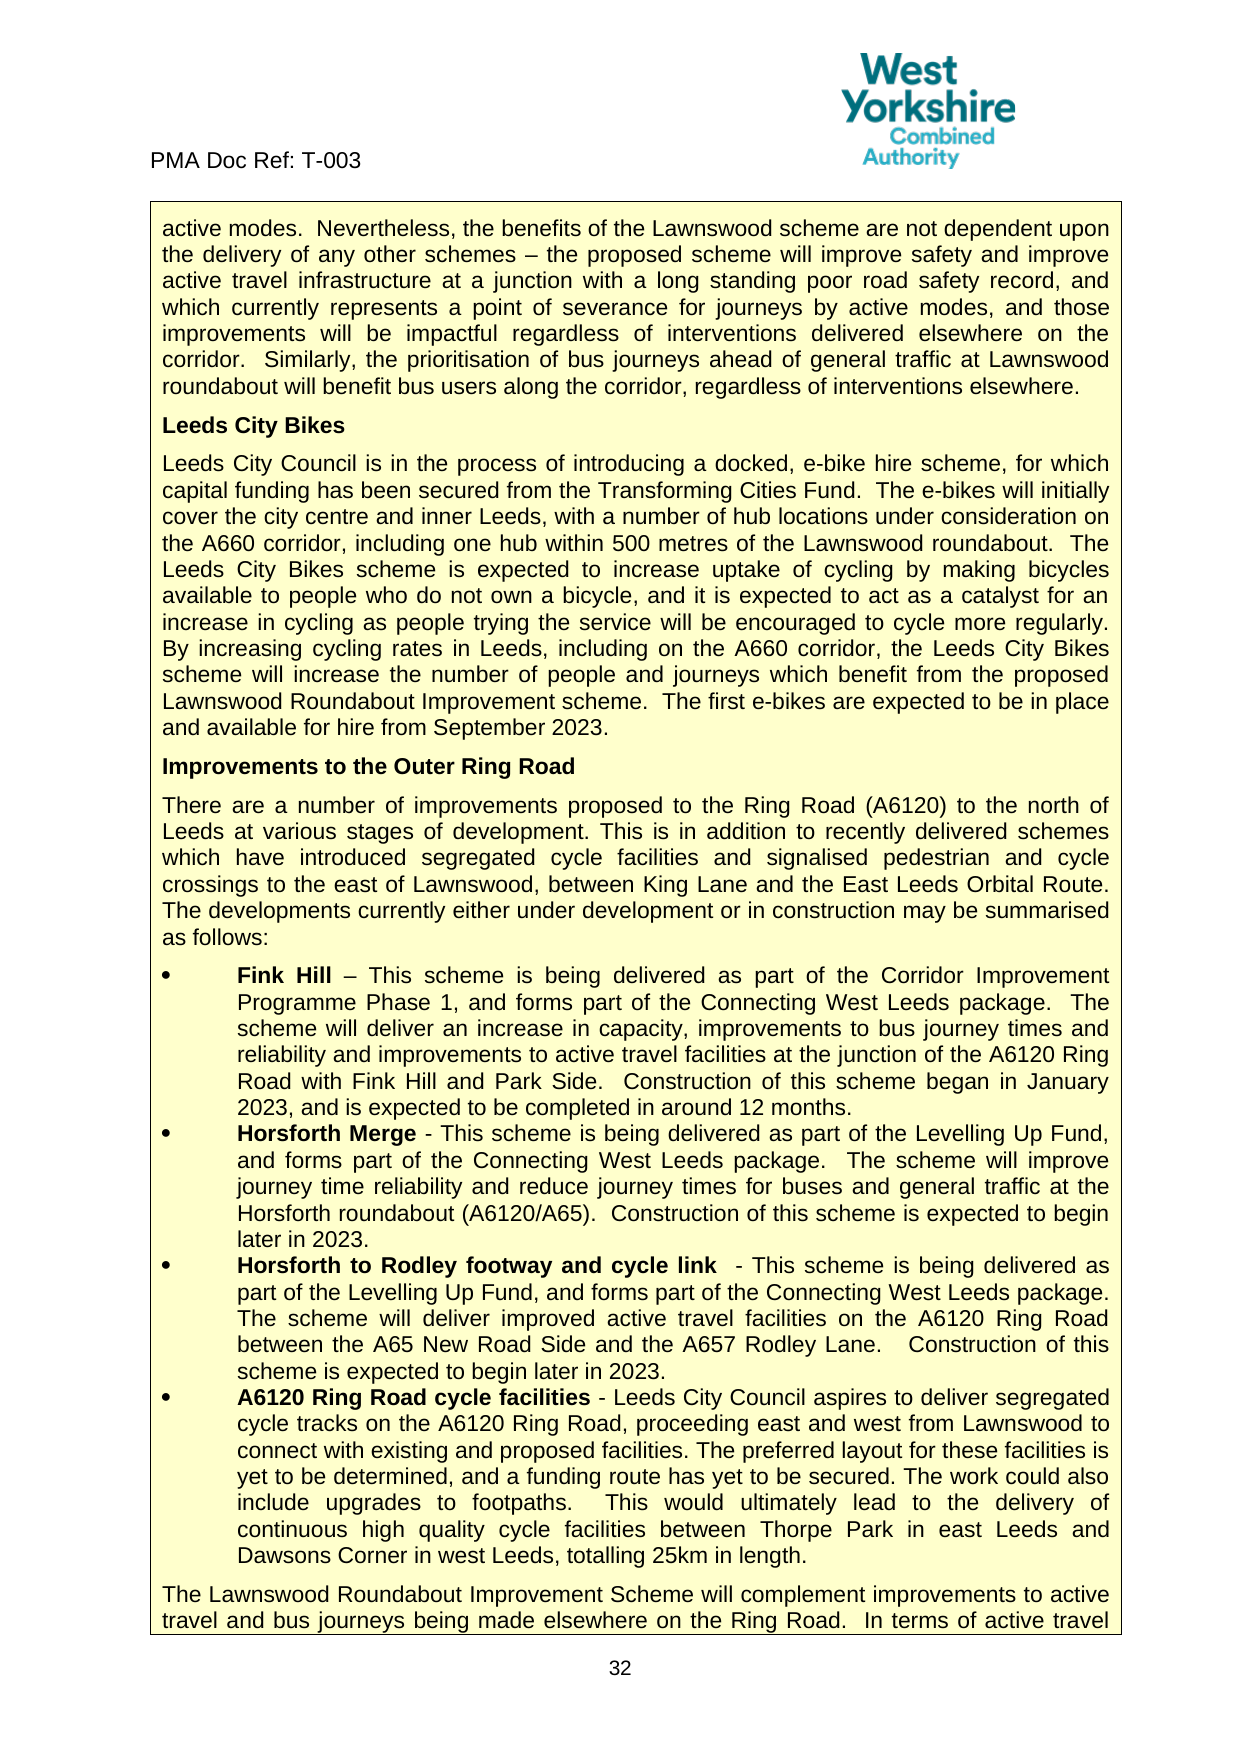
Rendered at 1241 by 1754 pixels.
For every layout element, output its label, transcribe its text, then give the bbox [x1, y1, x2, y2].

picture [841, 53, 1016, 169]
